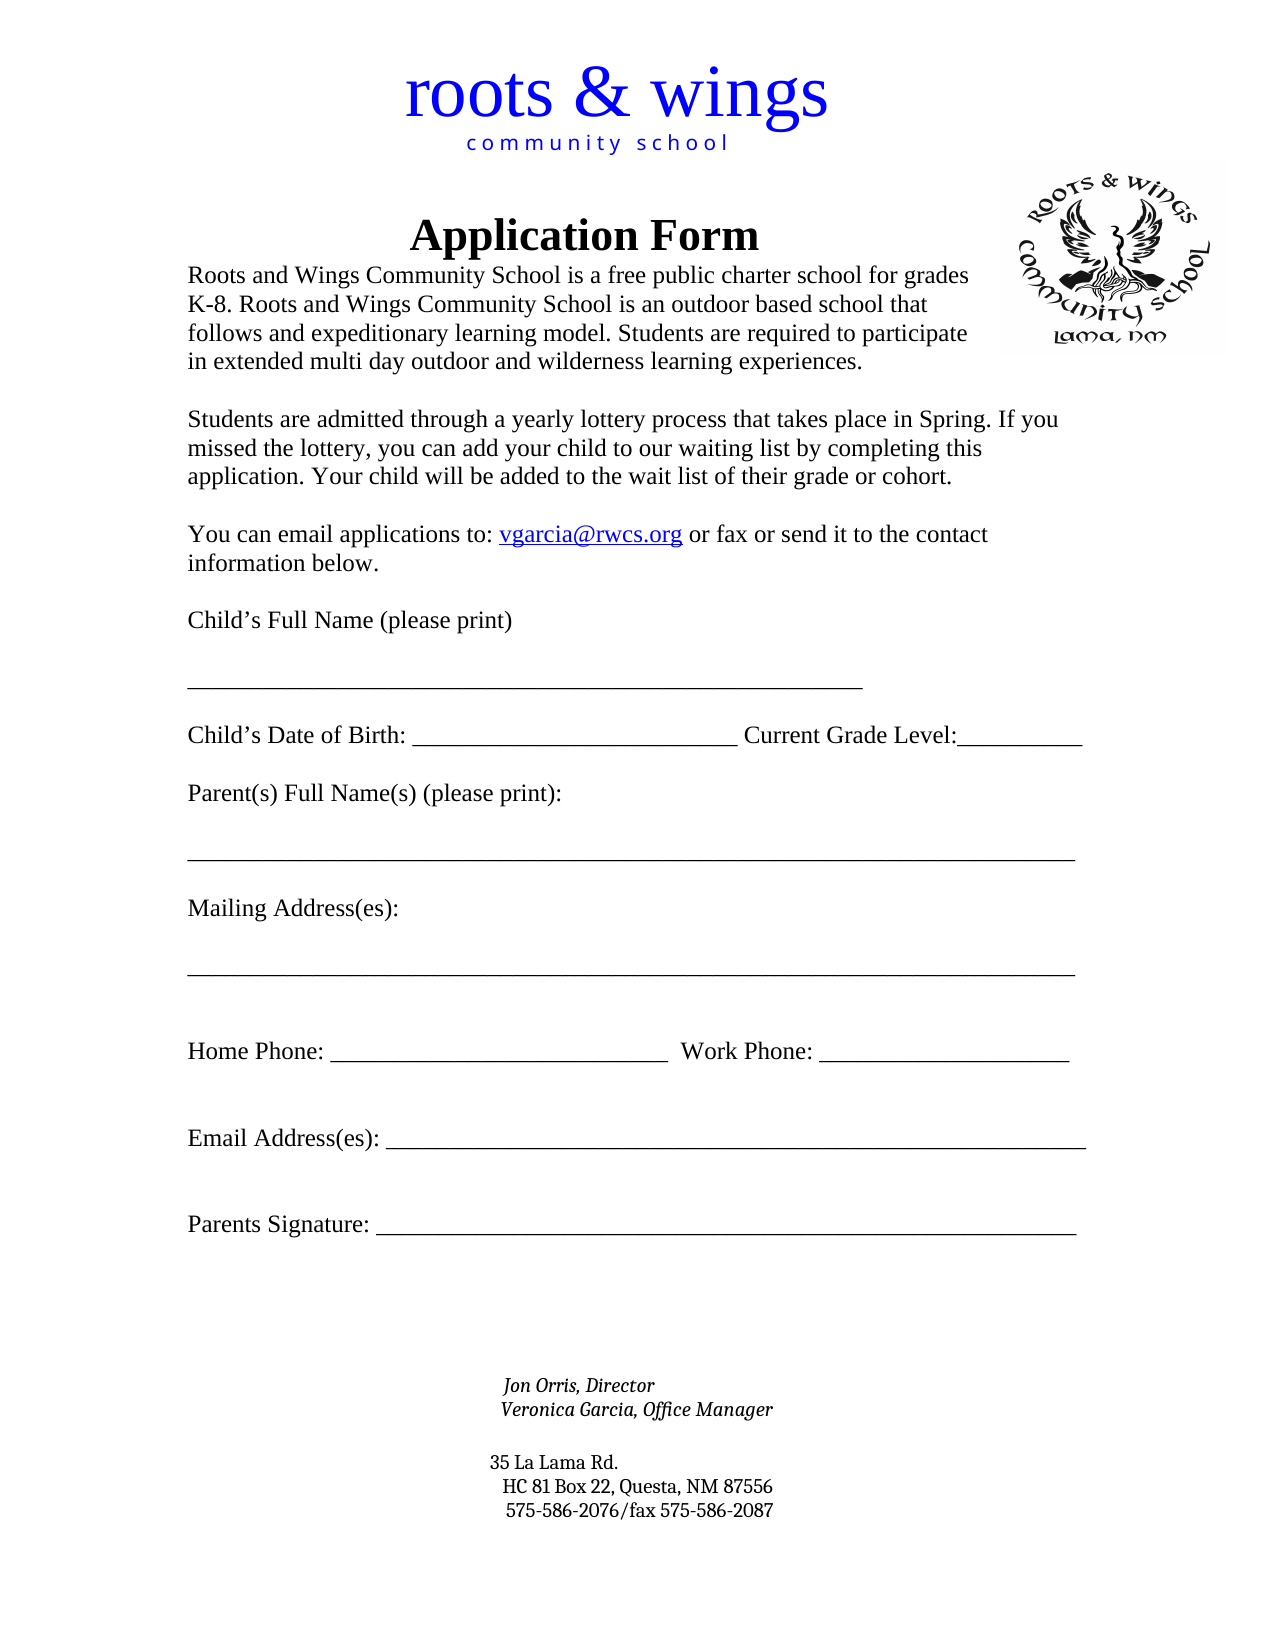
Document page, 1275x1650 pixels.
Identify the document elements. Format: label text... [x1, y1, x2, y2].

text Parents Signature: ________________________________________________________ [187, 1209, 1087, 1238]
text Email Address(es): ________________________________________________________ [187, 1123, 1087, 1151]
picture [1000, 162, 1229, 355]
text Child’s Date of Birth: __________________________ Current Grade Level:__________ [187, 720, 1087, 749]
text Parent(s) Full Name(s) (please print): [187, 778, 1087, 806]
text ______________________________________________________ [187, 663, 1087, 691]
text Application Form [187, 207, 1087, 260]
text You can email applications to: vgarcia@rwcs.org or fax or send it to the contact information below. [187, 519, 1087, 576]
text Child’s Full Name (please print) [187, 605, 1087, 634]
text Mailing Address(es): [187, 893, 1087, 921]
text Roots and Wings Community School is a free public charter school for grades K-8. Roots and Wings Community School is an outdoor based school that follows and expeditionary learning model. Students are required to participate in extended multi day outdoor and wilderness learning experiences. [187, 260, 1087, 375]
text Home Phone: ___________________________ Work Phone: ____________________ [187, 1036, 1087, 1065]
text _______________________________________________________________________ [187, 835, 1087, 864]
text _______________________________________________________________________ [187, 950, 1087, 979]
text Students are admitted through a yearly lottery process that takes place in Spring. If you missed the lottery, you can add your child to our waiting list by completing this application. Your child will be added to the wait list of their grade or cohort. [187, 404, 1087, 490]
